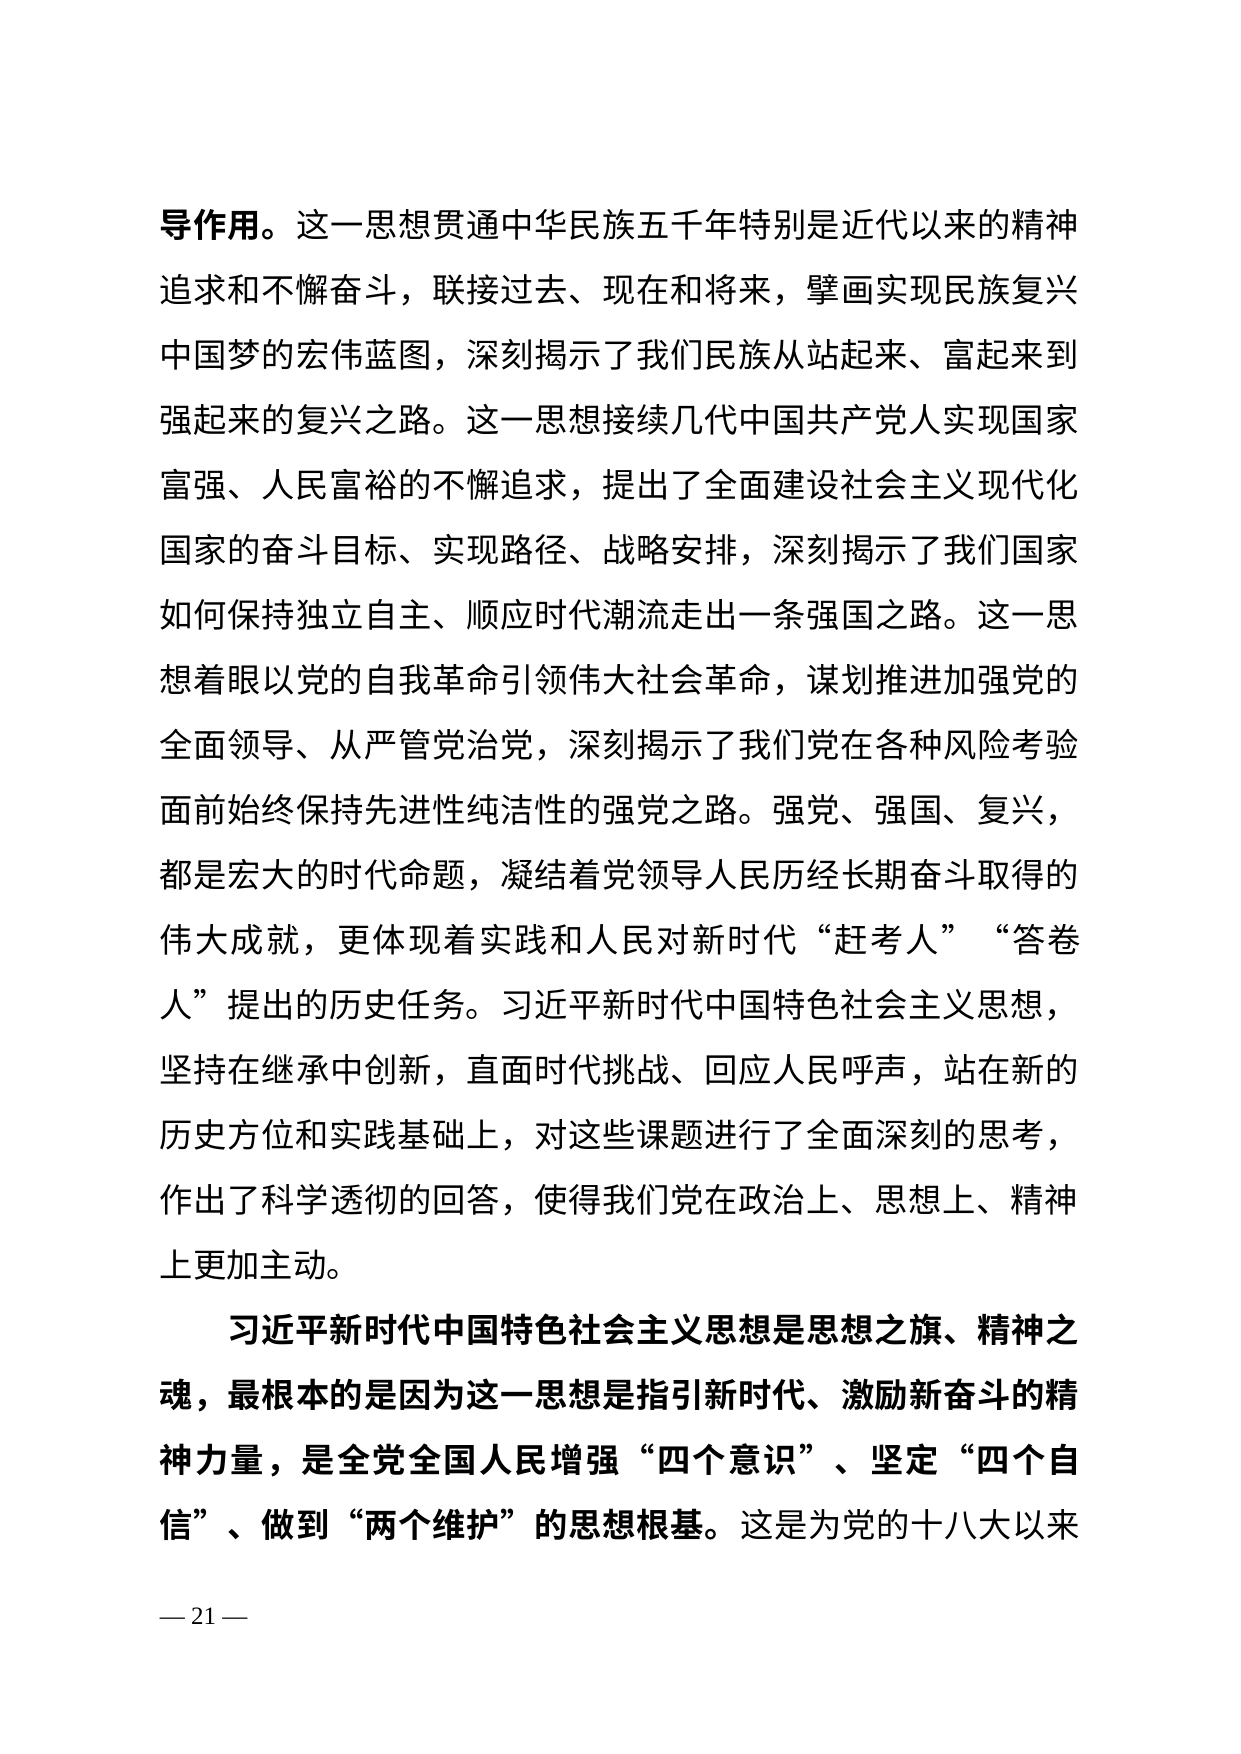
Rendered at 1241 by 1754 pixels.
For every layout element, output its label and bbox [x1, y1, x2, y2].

text [159, 1295, 1081, 1555]
text [159, 190, 1081, 1295]
